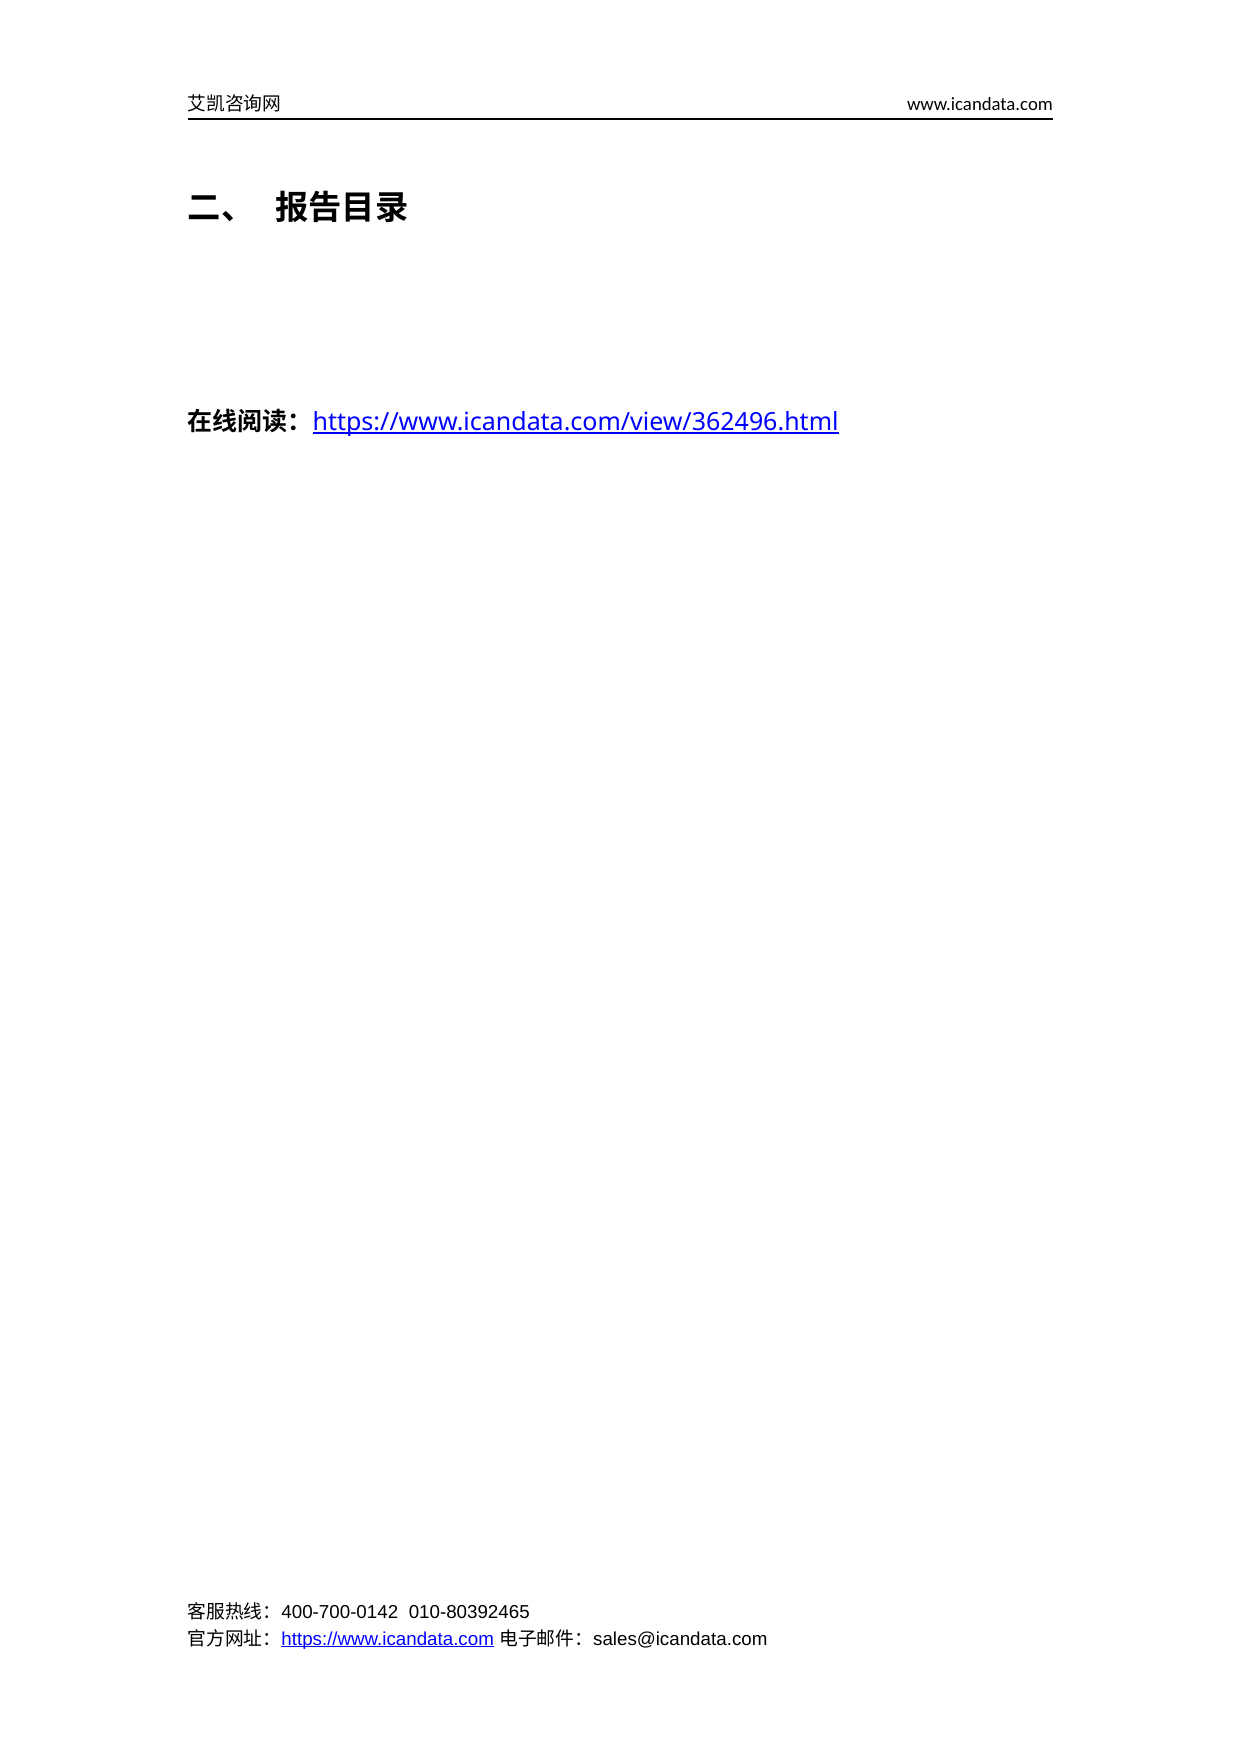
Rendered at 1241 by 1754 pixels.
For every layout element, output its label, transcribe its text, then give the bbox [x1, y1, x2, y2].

text 在线阅读：https://www.icandata.com/view/362496.html [187, 387, 1053, 452]
subtitle 报告目录 [187, 172, 1053, 237]
